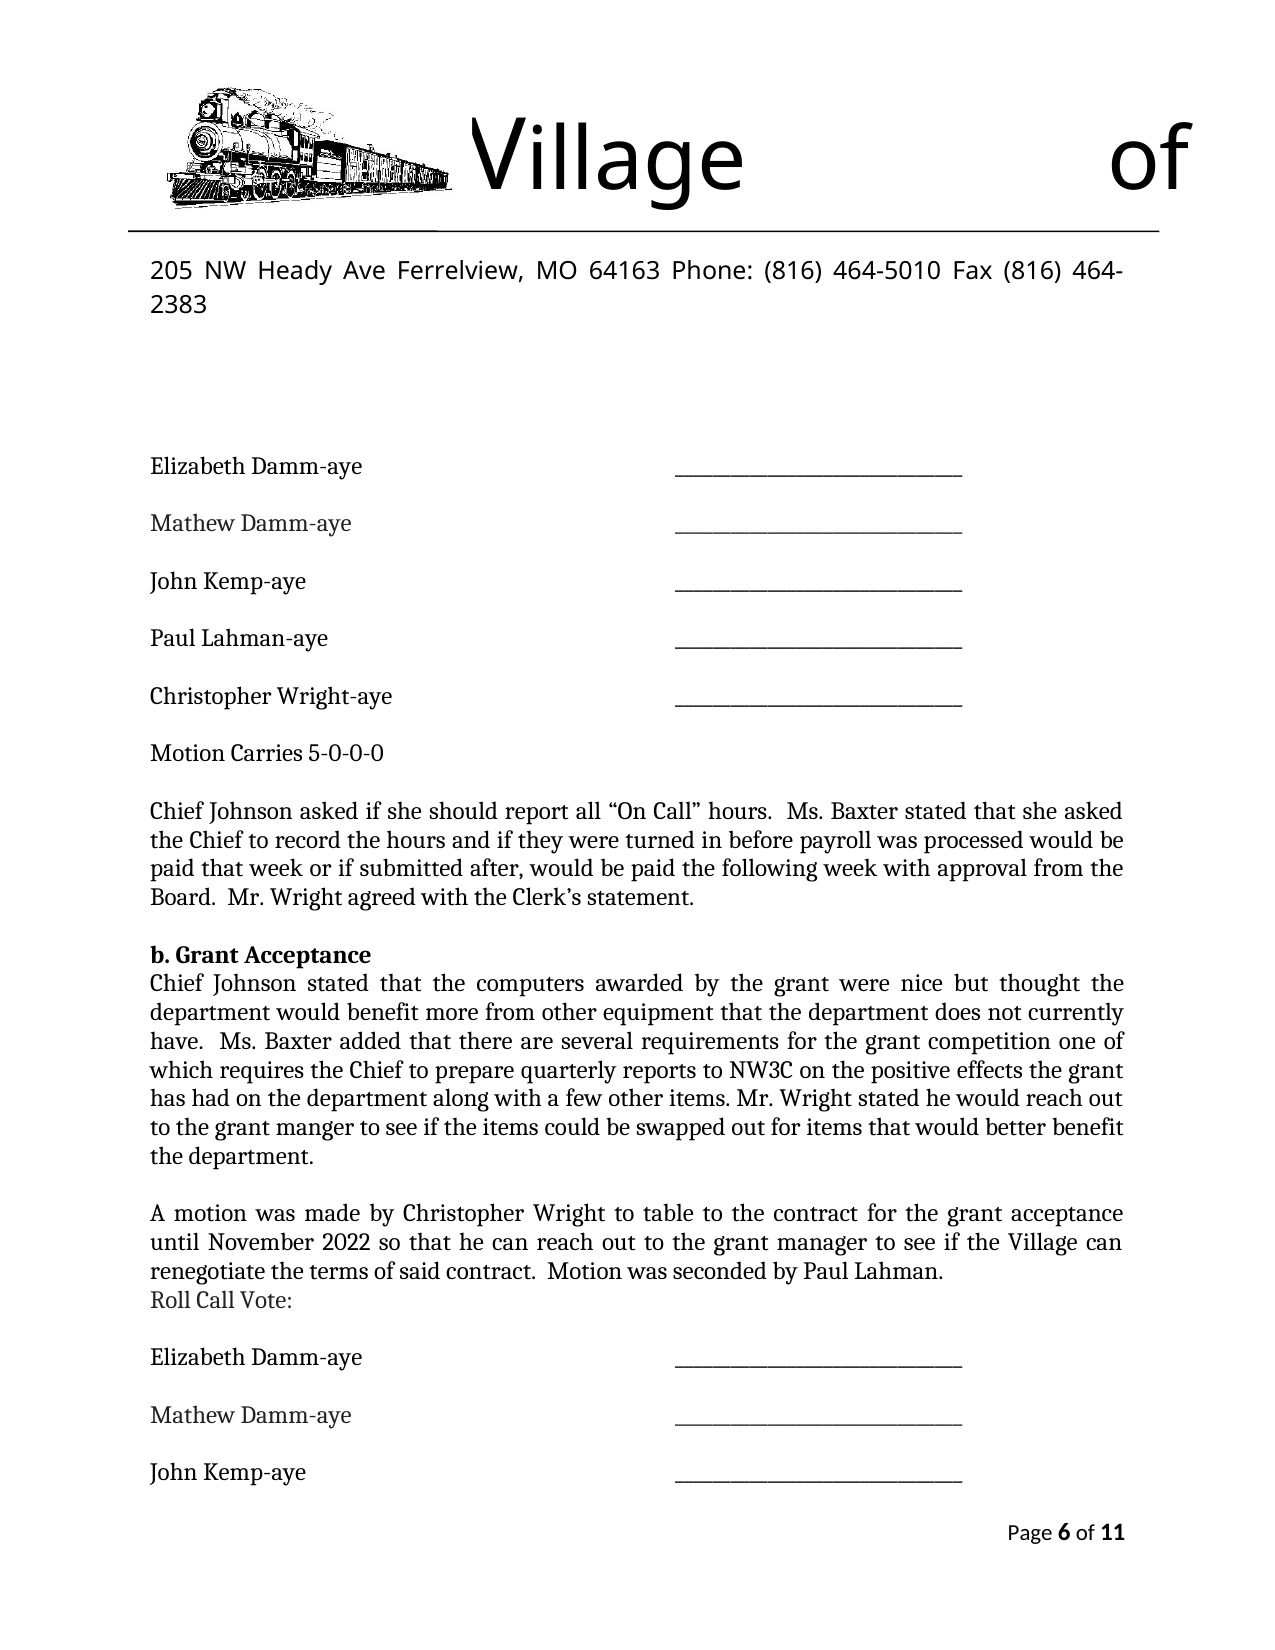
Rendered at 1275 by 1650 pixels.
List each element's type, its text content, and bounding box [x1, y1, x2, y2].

text Mathew Damm-aye _______________________________ [150, 1401, 1125, 1429]
text John Kemp-aye _______________________________ [150, 1458, 1125, 1487]
text John Kemp-aye _______________________________ [150, 567, 1125, 596]
text A motion was made by Christopher Wright to table to the contract for the grant acceptance until November 2022 so that he can reach out to the grant manager to see if the Village can renegotiate the terms of said contract. Motion was seconded by Paul Lahman. [150, 1199, 1125, 1286]
text Elizabeth Damm-aye _______________________________ [150, 1343, 1125, 1372]
text Motion Carries 5-0-0-0 [150, 739, 1125, 768]
text Mathew Damm-aye _______________________________ [150, 509, 1125, 538]
text Christopher Wright-aye _______________________________ [150, 682, 1125, 711]
text Roll Call Vote: [150, 1286, 1125, 1314]
text Chief Johnson asked if she should report all “On Call” hours. Ms. Baxter stated that she asked the Chief to record the hours and if they were turned in before payroll was processed would be paid that week or if submitted after, would be paid the following week with approval from the Board. Mr. Wright agreed with the Clerk’s statement. [150, 797, 1125, 912]
text Elizabeth Damm-aye _______________________________ [150, 452, 1125, 481]
picture [150, 75, 473, 219]
text b. Grant Acceptance [150, 941, 1125, 969]
text Chief Johnson stated that the computers awarded by the grant were nice but thought the department would benefit more from other equipment that the department does not currently have. Ms. Baxter added that there are several requirements for the grant competition one of which requires the Chief to prepare quarterly reports to NW3C on the positive effects the grant has had on the department along with a few other items. Mr. Wright stated he would reach out to the grant manger to see if the items could be swapped out for items that would better benefit the department. [150, 969, 1125, 1171]
text Paul Lahman-aye _______________________________ [150, 624, 1125, 653]
